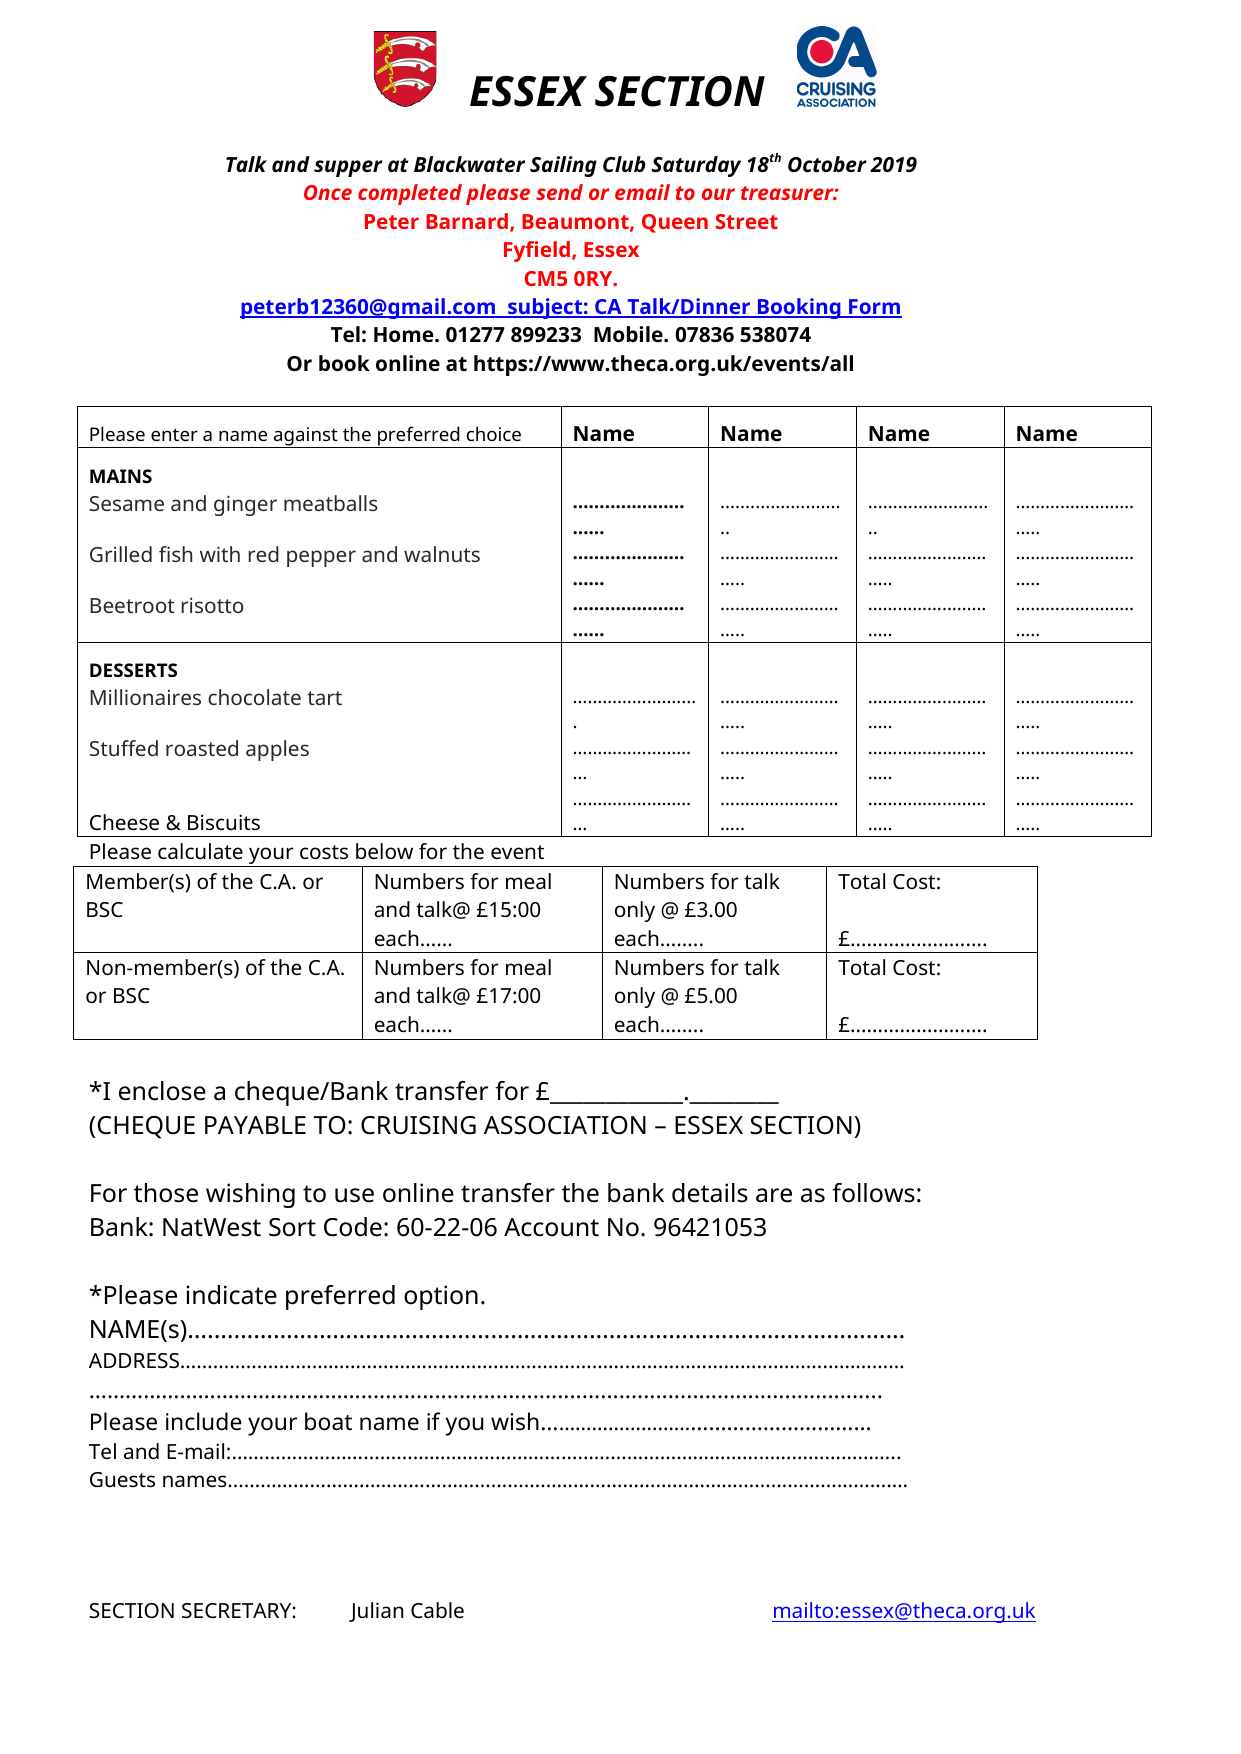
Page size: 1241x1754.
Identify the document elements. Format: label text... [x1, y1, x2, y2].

table_cell ……………………….. [857, 591, 1004, 642]
text ………………………………………..................................................................................... [89, 1374, 1053, 1406]
table_header Name [709, 407, 856, 447]
table_cell ……………………… [562, 734, 708, 785]
table_cell [857, 448, 1004, 489]
table_cell ……………………… [562, 785, 708, 836]
table_cell ……………………….. [857, 785, 1004, 836]
table_cell [1005, 643, 1151, 683]
table_cell [709, 643, 856, 683]
text Once completed please send or email to our treasurer: [89, 178, 1053, 207]
table_cell Non-member(s) of the C.A. or BSC [74, 953, 362, 1038]
text Bank: NatWest Sort Code: 60-22-06 Account No. 96421053 [89, 1210, 1053, 1244]
text (CHEQUE PAYABLE TO: CRUISING ASSOCIATION – ESSEX SECTION) [89, 1108, 1053, 1142]
picture [373, 31, 437, 107]
table_header Name [1005, 407, 1151, 447]
table_cell ……………………….. [1005, 683, 1151, 734]
table_cell ……………………….. [1005, 540, 1151, 591]
table_cell [857, 643, 1004, 683]
table_cell ……………………….. [857, 540, 1004, 591]
text Fyfield, Essex [89, 235, 1053, 264]
table_cell [1005, 448, 1151, 489]
text Guests names……………………………………………………………………………………………………………. [89, 1465, 1053, 1494]
table_cell ……………………….. [709, 785, 856, 836]
table_cell Sesame and ginger meatballs [78, 489, 561, 540]
text peterb12360@gmail.com subject: CA Talk/Dinner Booking Form Tel: Home. 01277 899233 Mobile. 07836 538074 [89, 292, 1053, 349]
table_cell ……………………….. [709, 591, 856, 642]
picture [797, 26, 878, 107]
table_cell Numbers for talk only @ £5.00 each…….. [603, 953, 826, 1038]
table_cell .......................... [709, 489, 856, 540]
table_cell .......................... [857, 489, 1004, 540]
table_header Member(s) of the C.A. or BSC [74, 867, 362, 952]
table_cell [562, 448, 708, 489]
table_cell ……………………….. [709, 734, 856, 785]
text Please calculate your costs below for the event [89, 837, 1053, 866]
table_cell ……………………….. [857, 683, 1004, 734]
table_cell ……………………….. [1005, 591, 1151, 642]
table_cell ……………………….. [709, 540, 856, 591]
table_cell DESSERTS [78, 643, 561, 683]
table_header Name [857, 407, 1004, 447]
table_cell ……………………… [562, 591, 708, 642]
text Peter Barnard, Beaumont, Queen Street [89, 207, 1053, 235]
table_cell ……………………… [562, 540, 708, 591]
table_cell Grilled fish with red pepper and walnuts [78, 540, 561, 591]
table_cell Stuffed roasted apples [78, 734, 561, 785]
table_header Please enter a name against the preferred choice [78, 407, 561, 447]
text *Please indicate preferred option. [89, 1278, 1053, 1312]
text Talk and supper at Blackwater Sailing Club Saturday 18th October 2019 [89, 150, 1053, 178]
table_cell Millionaires chocolate tart [78, 683, 561, 734]
table_header Numbers for talk only @ £3.00 each…….. [603, 867, 826, 952]
table_cell …………………..... [562, 683, 708, 734]
text CM5 0RY. [89, 264, 1053, 292]
table_cell Cheese & Biscuits [78, 785, 561, 836]
text Tel and E-mail:………………………………………………………………………………………………………….. [89, 1437, 1053, 1465]
table_cell ……………………….. [1005, 734, 1151, 785]
table_header Name [562, 407, 708, 447]
table_cell [709, 448, 856, 489]
table_cell Total Cost: £……………………. [827, 953, 1037, 1038]
table_header Numbers for meal and talk@ £15:00 each…… [363, 867, 602, 952]
table_cell [562, 643, 708, 683]
table_cell Beetroot risotto [78, 591, 561, 642]
table_cell ……………………….. [709, 683, 856, 734]
text NAME(s)….…………………………………………………………………………………………… [89, 1312, 1053, 1346]
text Or book online at https://www.theca.org.uk/events/all [89, 349, 1053, 377]
text Please include your boat name if you wish………………………………………………… [89, 1406, 1053, 1437]
table_cell ……………………….. [857, 734, 1004, 785]
table_cell ……………………….. [1005, 489, 1151, 540]
text For those wishing to use online transfer the bank details are as follows: [89, 1176, 1053, 1210]
table_cell Numbers for meal and talk@ £17:00 each…… [363, 953, 602, 1038]
table_cell MAINS [78, 448, 561, 489]
table_cell ……………………… [562, 489, 708, 540]
text ADDRESS…………………………………………………………………………………………………………………… [89, 1346, 1053, 1374]
table_cell ……………………….. [1005, 785, 1151, 836]
text *I enclose a cheque/Bank transfer for £____________.________ [89, 1073, 1053, 1108]
table_header Total Cost: £……………………. [827, 867, 1037, 952]
